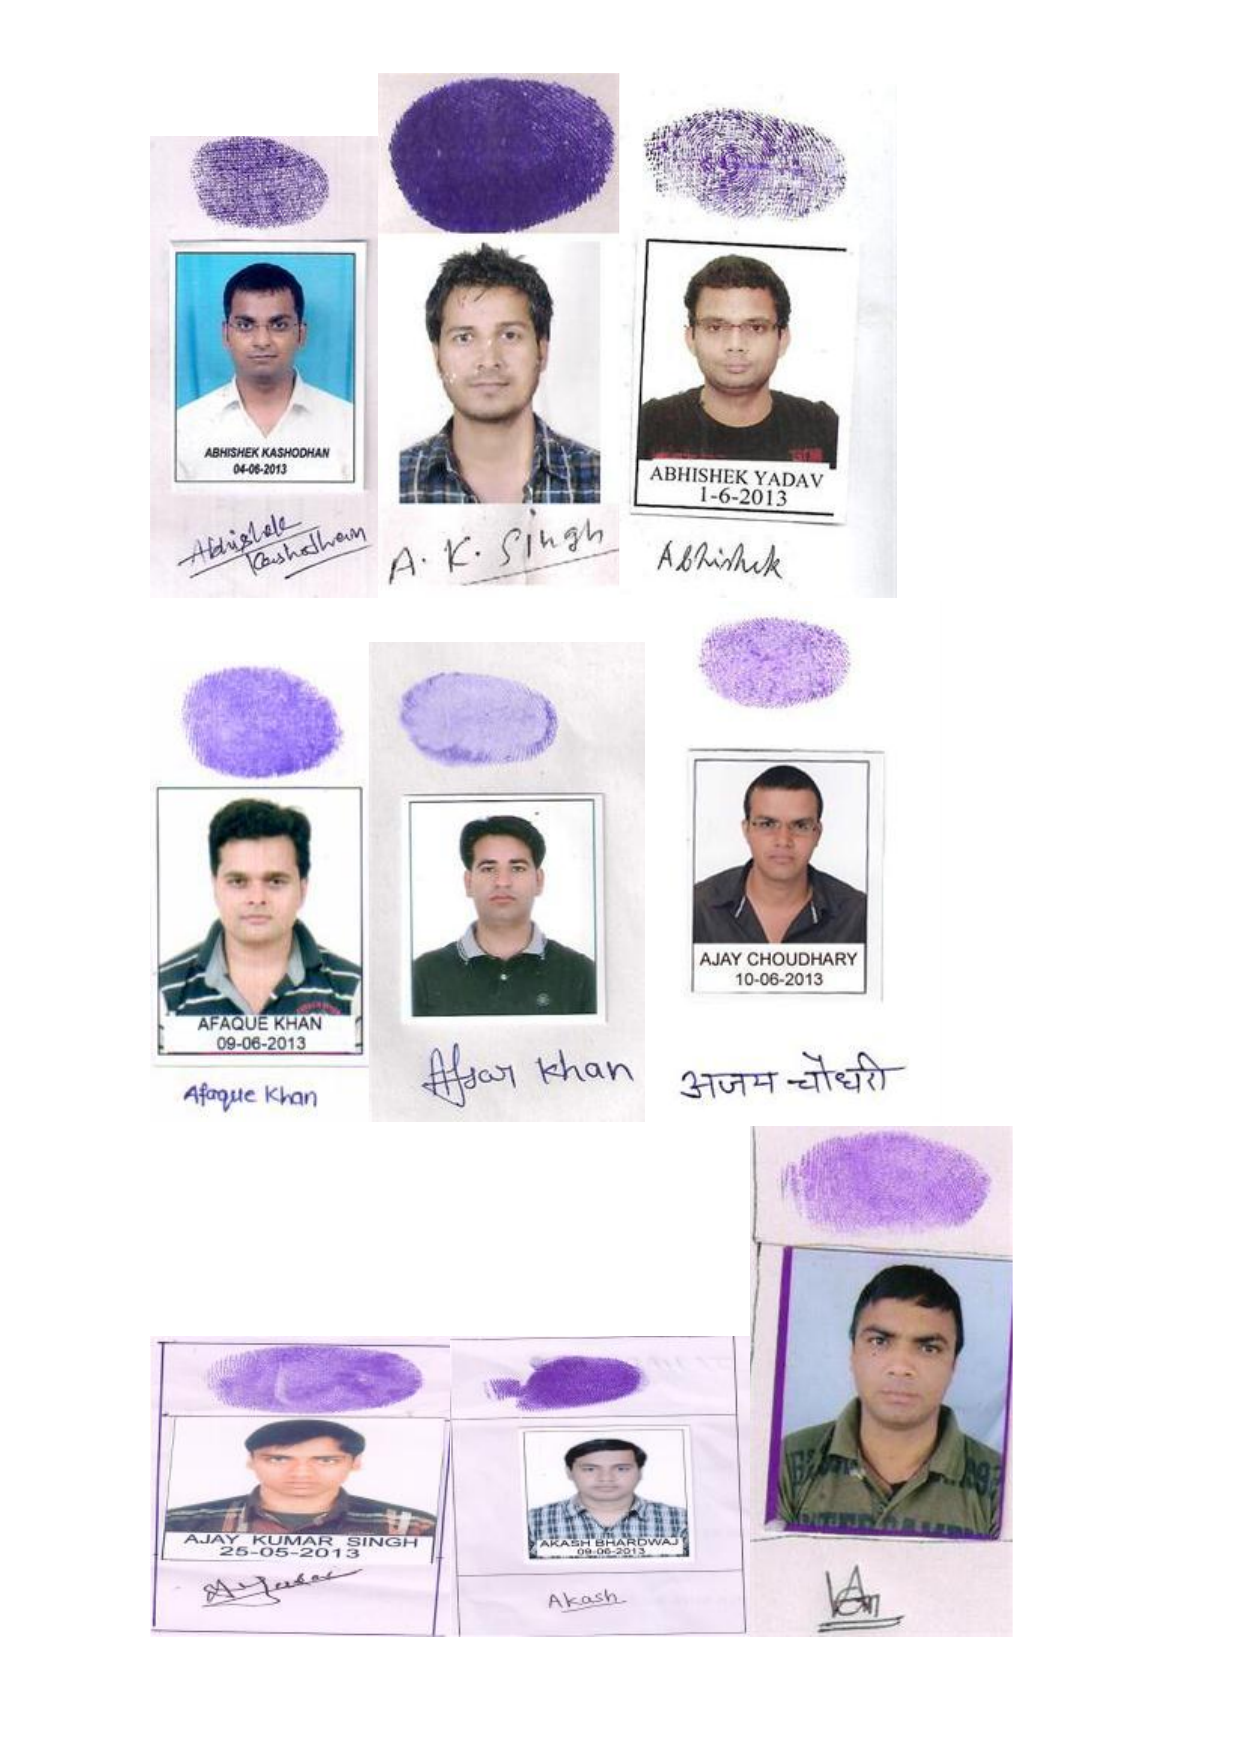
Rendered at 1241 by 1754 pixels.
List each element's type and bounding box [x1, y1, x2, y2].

picture [150, 1126, 1013, 1637]
picture [150, 601, 942, 1122]
picture [150, 73, 897, 598]
